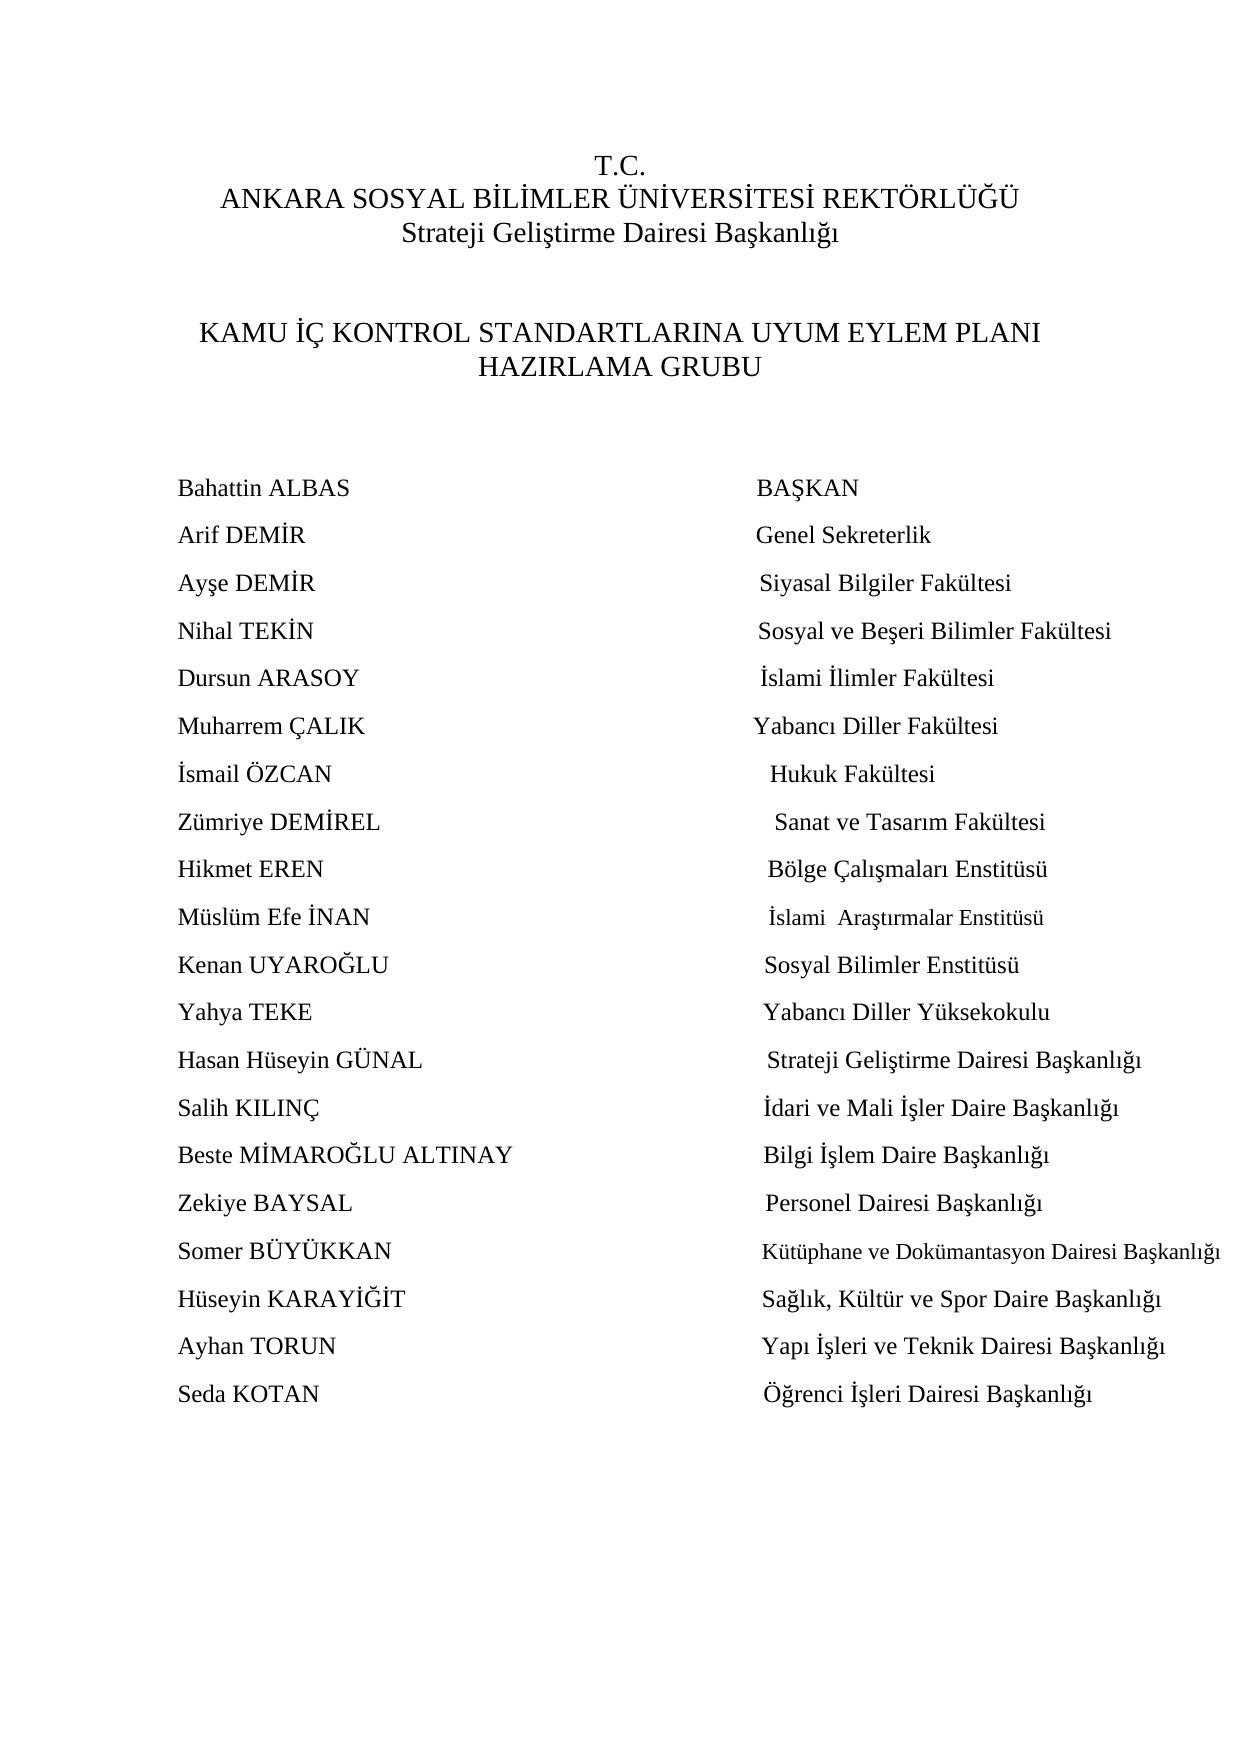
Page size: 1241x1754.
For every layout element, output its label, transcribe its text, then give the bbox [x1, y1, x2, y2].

text KAMU İÇ KONTROL STANDARTLARINA UYUM EYLEM PLANI HAZIRLAMA GRUBU [148, 315, 1093, 382]
text Zümriye DEMİREL Sanat ve Tasarım Fakültesi [177, 807, 1226, 835]
text Strateji Geliştirme Dairesi Başkanlığı [148, 215, 1093, 248]
text Ayşe DEMİR Siyasal Bilgiler Fakültesi [177, 568, 1226, 597]
text Zekiye BAYSAL Personel Dairesi Başkanlığı [177, 1188, 1226, 1217]
text Ayhan TORUN Yapı İşleri ve Teknik Dairesi Başkanlığı [177, 1331, 1226, 1360]
text İsmail ÖZCAN Hukuk Fakültesi [177, 759, 1226, 788]
text Nihal TEKİN Sosyal ve Beşeri Bilimler Fakültesi [177, 616, 1226, 644]
text Kenan UYAROĞLU Sosyal Bilimler Enstitüsü [177, 950, 1226, 978]
text Muharrem ÇALIK Yabancı Diller Fakültesi [177, 711, 1226, 740]
text Müslüm Efe İNAN İslami Araştırmalar Enstitüsü [177, 902, 1226, 931]
text Hüseyin KARAYİĞİT Sağlık, Kültür ve Spor Daire Başkanlığı [177, 1284, 1226, 1312]
text Seda KOTAN Öğrenci İşleri Dairesi Başkanlığı [177, 1379, 1226, 1408]
text Beste MİMAROĞLU ALTINAY Bilgi İşlem Daire Başkanlığı [177, 1141, 1226, 1169]
text Dursun ARASOY İslami İlimler Fakültesi [177, 663, 1226, 692]
text Hasan Hüseyin GÜNAL Strateji Geliştirme Dairesi Başkanlığı [177, 1045, 1226, 1074]
text Bahattin ALBAS BAŞKAN [177, 473, 1226, 501]
text Arif DEMİR Genel Sekreterlik [177, 520, 1226, 549]
text Salih KILINÇ İdari ve Mali İşler Daire Başkanlığı [177, 1093, 1226, 1122]
text Yahya TEKE Yabancı Diller Yüksekokulu [177, 997, 1226, 1026]
text T.C. [148, 148, 1093, 181]
text ANKARA SOSYAL BİLİMLER ÜNİVERSİTESİ REKTÖRLÜĞÜ [148, 181, 1093, 215]
text Somer BÜYÜKKAN Kütüphane ve Dokümantasyon Dairesi Başkanlığı [177, 1236, 1226, 1265]
text Hikmet EREN Bölge Çalışmaları Enstitüsü [177, 854, 1226, 883]
